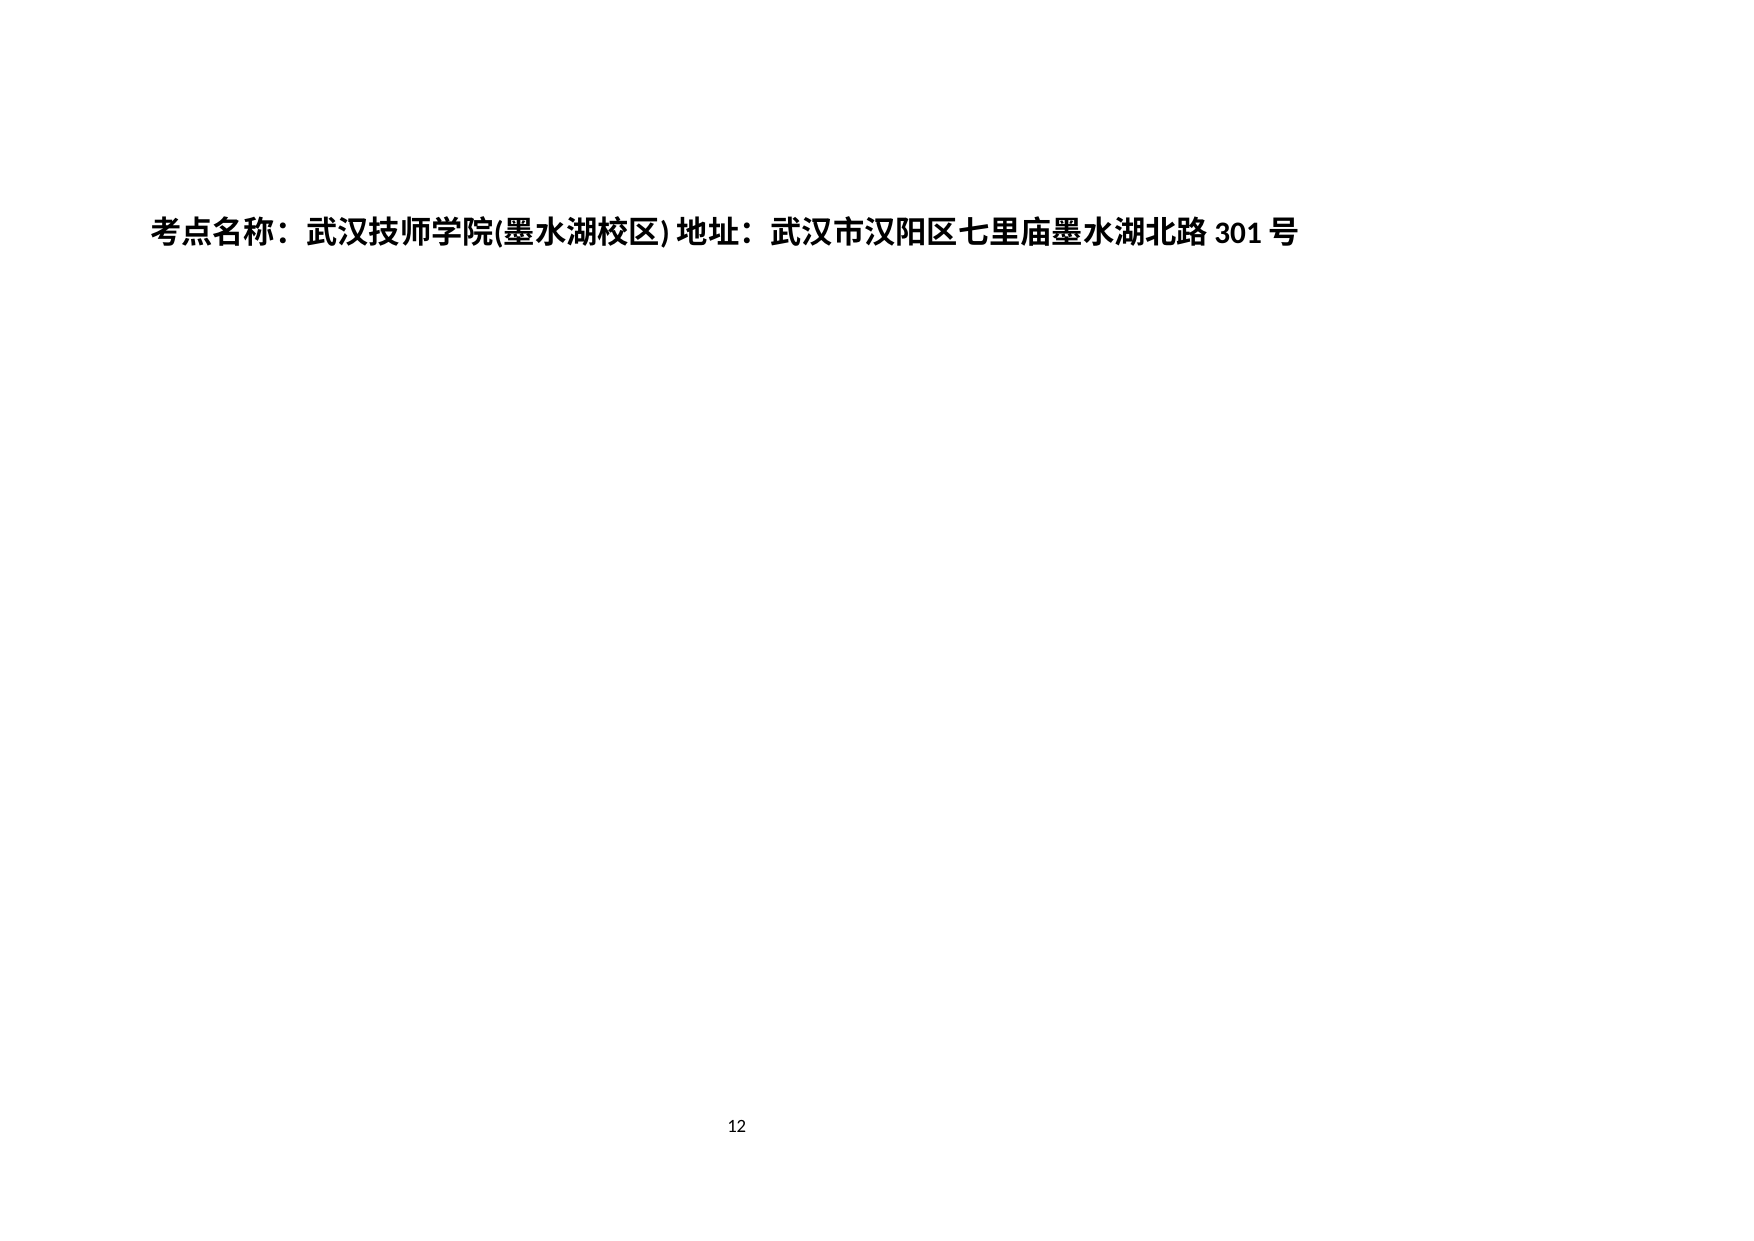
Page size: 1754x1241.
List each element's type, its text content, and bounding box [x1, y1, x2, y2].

subtitle 考点名称：武汉技师学院(墨水湖校区) 地址：武汉市汉阳区七里庙墨水湖北路301号 [150, 198, 1604, 263]
